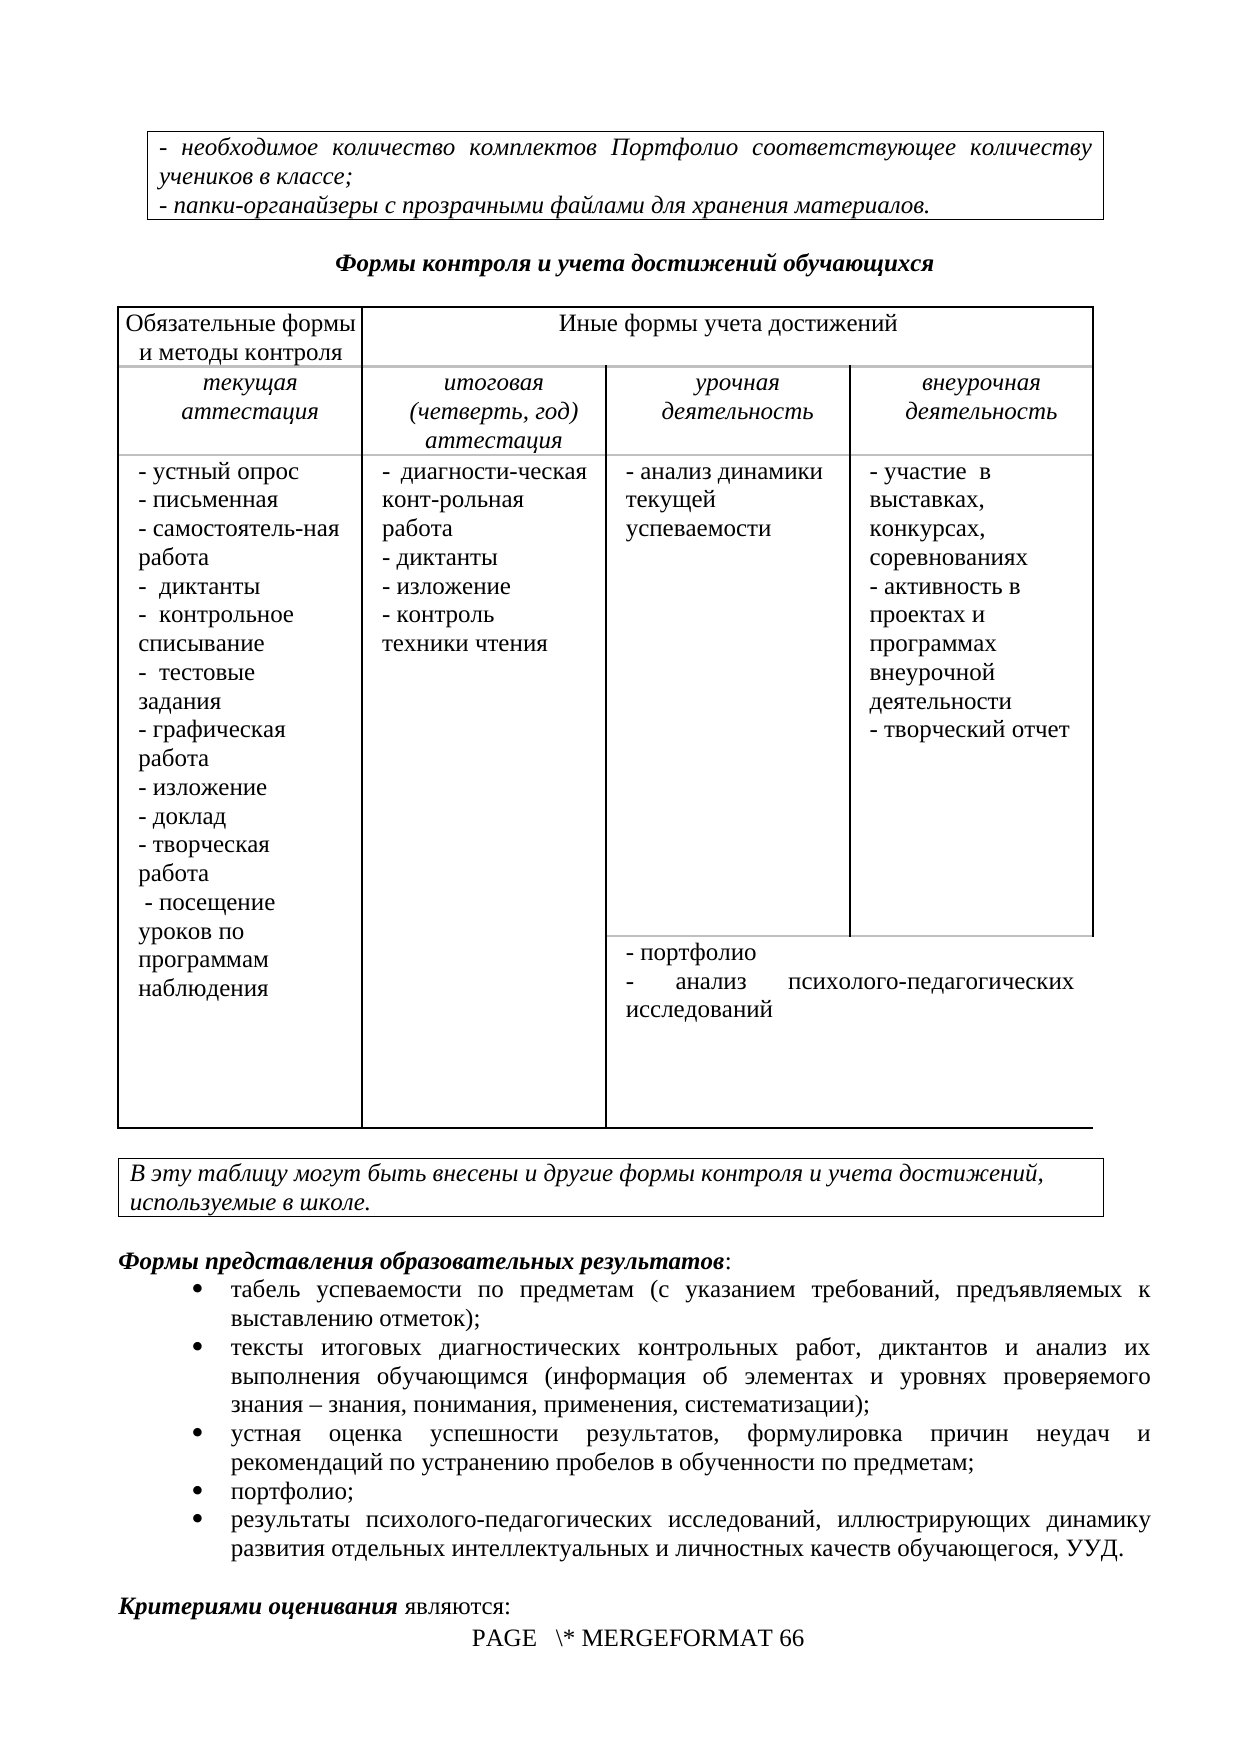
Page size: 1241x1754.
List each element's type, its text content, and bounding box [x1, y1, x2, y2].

table_cell - устный опрос - письменная - самостоятель-ная работа - диктанты - контрольное списывание - тестовые задания - графическая работа - изложение - доклад - творческая работа - посещение уроков по программам наблюдения [119, 456, 361, 1127]
table_header Иные формы учета достижений [363, 308, 1092, 365]
table_cell итоговая (четверть, год) аттестация [363, 368, 605, 454]
list портфолио; [193, 1476, 1152, 1504]
text Формы контроля и учета достижений обучающихся [118, 248, 1152, 277]
table_cell текущая аттестация [119, 368, 361, 454]
table_cell - анализ динамики текущей успеваемости [607, 456, 849, 935]
text Критериями оценивания являются: [118, 1591, 1152, 1619]
table_cell внеурочная деятельность [851, 368, 1092, 454]
table_cell - диагности-ческая конт-рольная работа - диктанты - изложение - контроль техники чтения [363, 456, 605, 1127]
table_cell урочная деятельность [607, 368, 849, 454]
list тексты итоговых диагностических контрольных работ, диктантов и анализ их выполнения обучающимся (информация об элементах и уровнях проверяемого знания – знания, понимания, применения, систематизации); [193, 1332, 1152, 1418]
list табель успеваемости по предметам (с указанием требований, предъявляемых к выставлению отметок); [193, 1274, 1152, 1332]
list результаты психолого-педагогических исследований, иллюстрирующих динамику развития отдельных интеллектуальных и личностных качеств обучающегося, УУД. [193, 1504, 1152, 1562]
table_header Обязательные формы и методы контроля [119, 308, 361, 365]
table_cell - участие в выставках, конкурсах, соревнованиях - активность в проектах и программах внеурочной деятельности - творческий отчет [851, 456, 1092, 935]
table_cell - портфолио - анализ психолого-педагогических исследований [607, 937, 1093, 1127]
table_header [148, 132, 1103, 218]
text Формы представления образовательных результатов: [118, 1246, 1152, 1274]
list устная оценка успешности результатов, формулировка причин неудач и рекомендаций по устранению пробелов в обученности по предметам; [193, 1418, 1152, 1476]
table_header В эту таблицу могут быть внесены и другие формы контроля и учета достижений, используемые в школе. [119, 1159, 1103, 1216]
